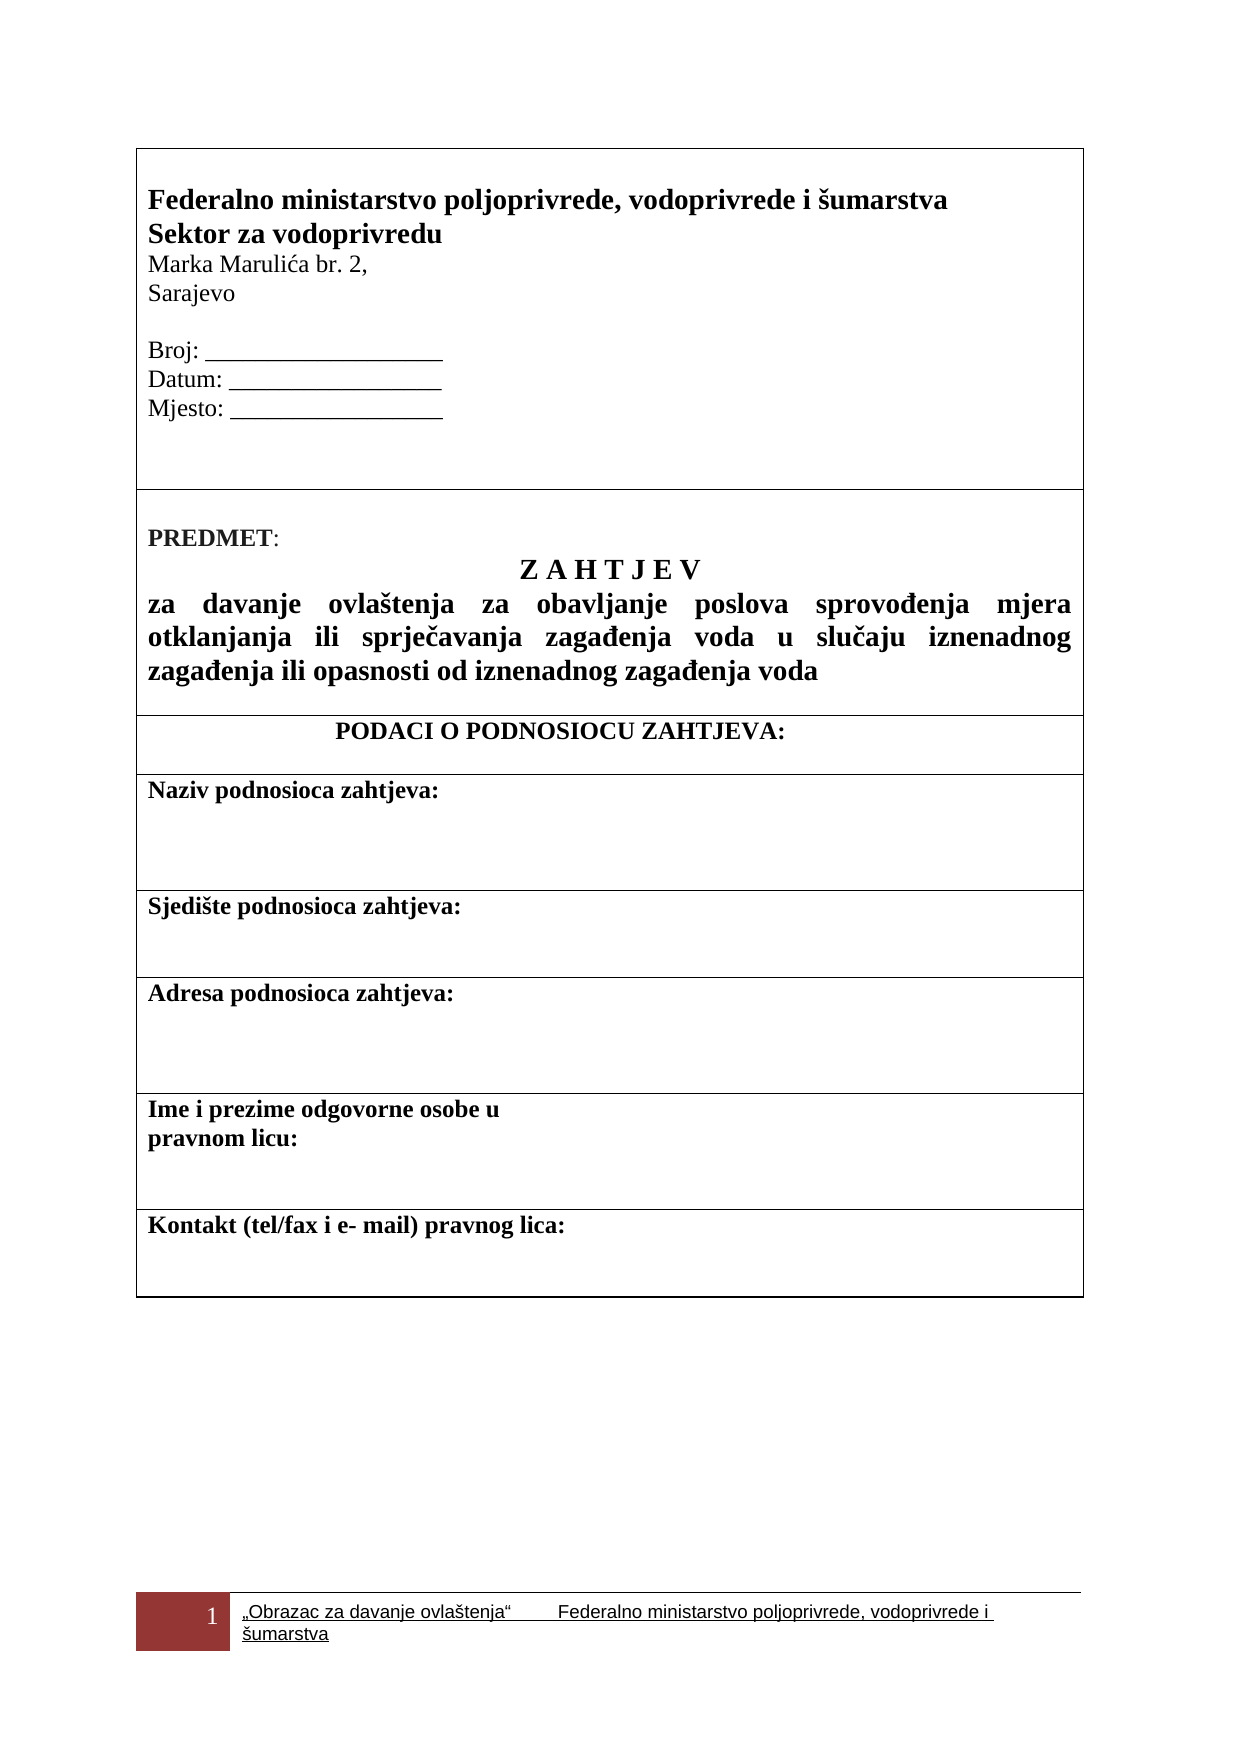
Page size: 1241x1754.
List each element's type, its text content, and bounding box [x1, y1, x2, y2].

table_cell Ime i prezime odgovorne osobe u pravnom licu: [137, 1094, 1083, 1209]
table_cell Adresa podnosioca zahtjeva: [137, 978, 1083, 1093]
table_header Federalno ministarstvo poljoprivrede, vodoprivrede i šumarstva Sektor za vodoprivredu Marka Marulića br. 2, Broj: ___________________ Datum: _________________ Mjesto: _________________ [137, 149, 1083, 489]
table_cell Sjedište podnosioca zahtjeva: [137, 891, 1083, 977]
table_cell PREDMET: Z A H T J E V za davanje ovlaštenja za obavljanje poslova sprovođenja mjera otklanjanja ili sprječavanja zagađenja voda u slučaju iznenadnog zagađenja ili opasnosti od iznenadnog zagađenja voda [137, 490, 1083, 715]
table_cell Naziv podnosioca zahtjeva: [137, 775, 1083, 890]
table_cell PODACI O PODNOSIOCU ZAHTJEVA: [137, 716, 1083, 774]
table_cell Kontakt (tel/fax i e- mail) pravnog lica: [137, 1210, 1083, 1296]
